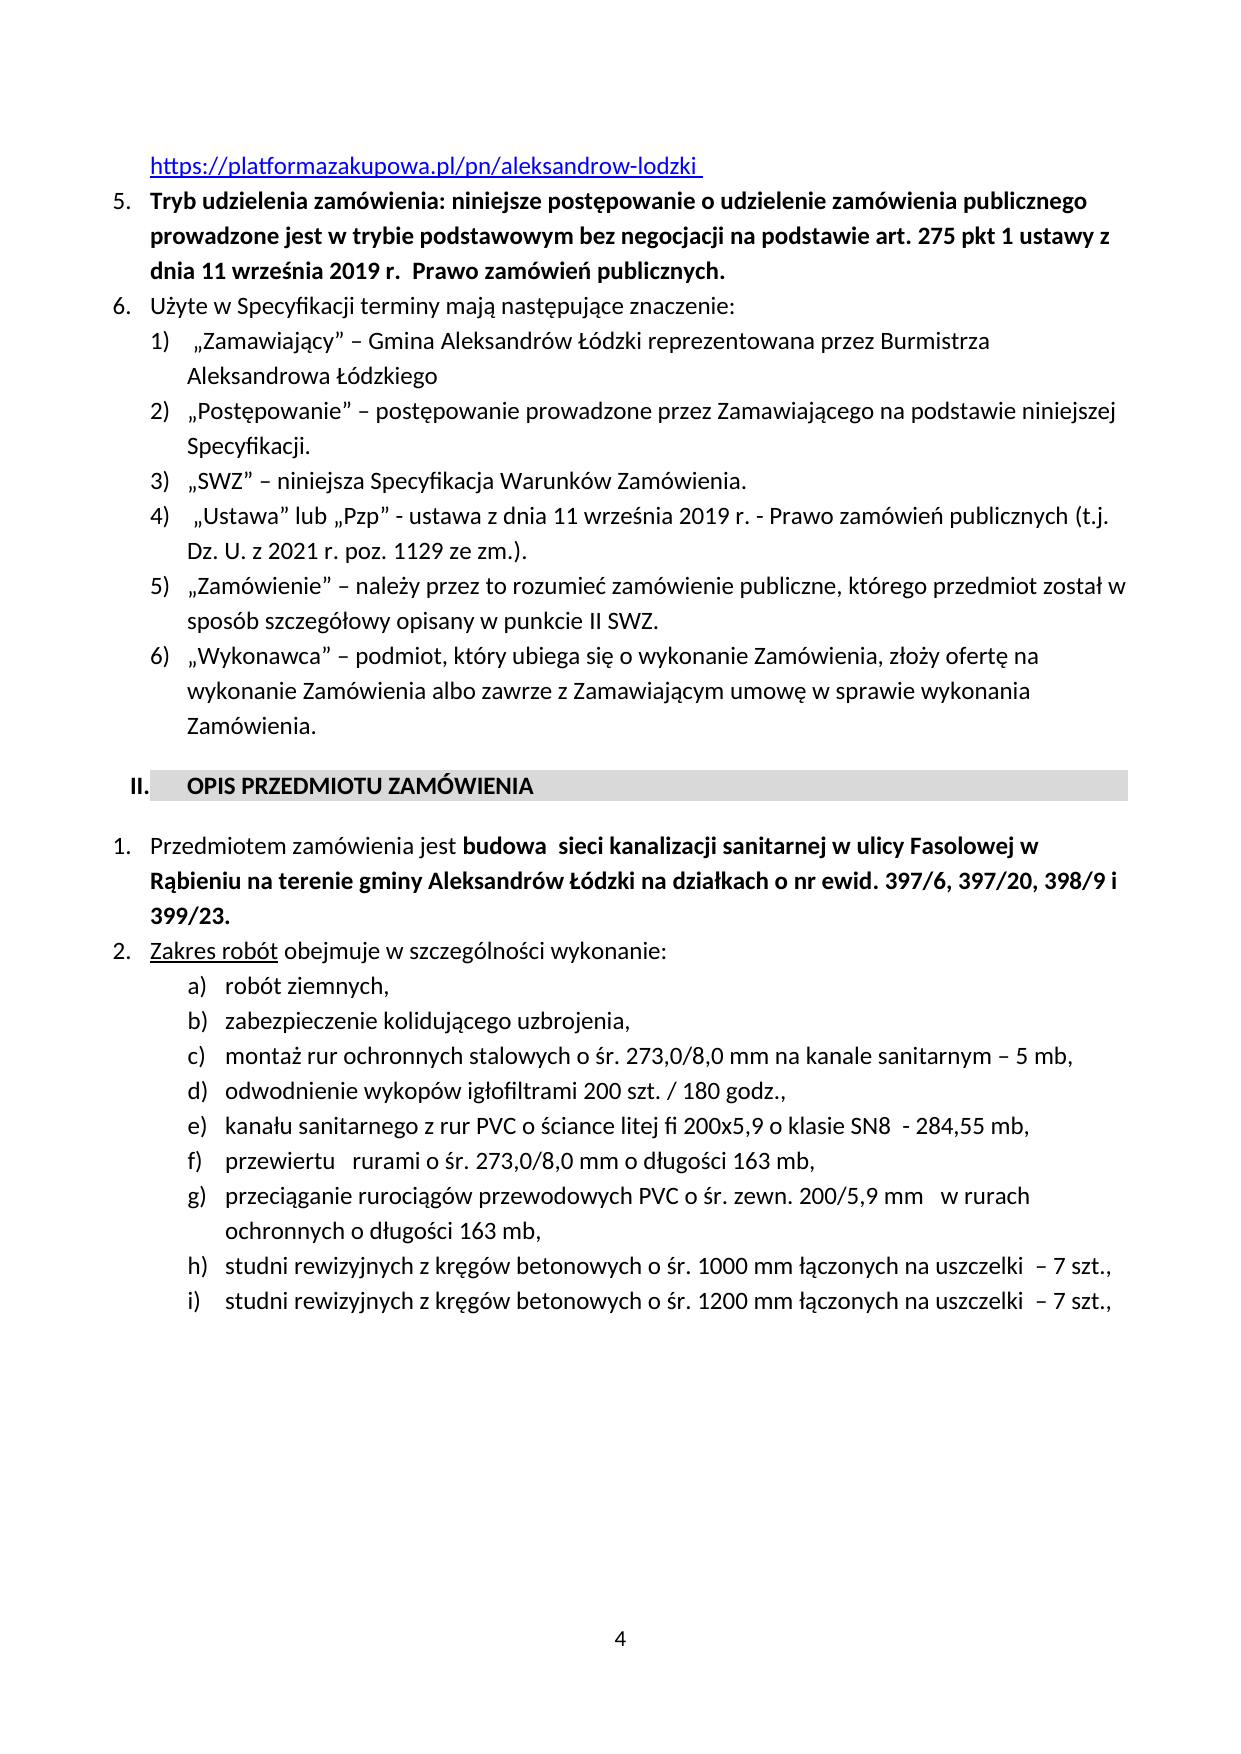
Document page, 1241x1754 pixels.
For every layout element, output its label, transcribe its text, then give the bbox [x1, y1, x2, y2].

text https://platformazakupowa.pl/pn/aleksandrow-lodzki [150, 150, 1128, 181]
list studni rewizyjnych z kręgów betonowych o śr. 1200 mm łączonych na uszczelki – 7 szt., [187, 1285, 1128, 1316]
list przewiertu rurami o śr. 273,0/8,0 mm o długości 163 mb, [187, 1145, 1128, 1176]
subtitle „Postępowanie” – postępowanie prowadzone przez Zamawiającego na podstawie niniejszej Specyfikacji. [150, 395, 1128, 461]
list Przedmiotem zamówienia jest budowa sieci kanalizacji sanitarnej w ulicy Fasolowej w Rąbieniu na terenie gminy Aleksandrów Łódzki na działkach o nr ewid. 397/6, 397/20, 398/9 i 399/23. [112, 830, 1128, 931]
list zabezpieczenie kolidującego uzbrojenia, [187, 1005, 1128, 1036]
subtitle „Wykonawca” – podmiot, który ubiega się o wykonanie Zamówienia, złoży ofertę na wykonanie Zamówienia albo zawrze z Zamawiającym umowę w sprawie wykonania Zamówienia. [150, 640, 1128, 741]
list robót ziemnych, [187, 970, 1128, 1001]
list odwodnienie wykopów igłofiltrami 200 szt. / 180 godz., [187, 1075, 1128, 1106]
list montaż rur ochronnych stalowych o śr. 273,0/8,0 mm na kanale sanitarnym – 5 mb, [187, 1040, 1128, 1071]
list Tryb udzielenia zamówienia: niniejsze postępowanie o udzielenie zamówienia publicznego prowadzone jest w trybie podstawowym bez negocjacji na podstawie art. 275 pkt 1 ustawy z dnia 11 września 2019 r. Prawo zamówień publicznych. [112, 185, 1128, 286]
list przeciąganie rurociągów przewodowych PVC o śr. zewn. 200/5,9 mm w rurach ochronnych o długości 163 mb, [187, 1180, 1128, 1246]
list kanału sanitarnego z rur PVC o ściance litej fi 200x5,9 o klasie SN8 - 284,55 mb, [187, 1110, 1128, 1141]
subtitle „Zamówienie” – należy przez to rozumieć zamówienie publiczne, którego przedmiot został w sposób szczegółowy opisany w punkcie II SWZ. [150, 570, 1128, 636]
subtitle Opis przedmiotu zamówienia [150, 770, 1128, 801]
subtitle „SWZ” – niniejsza Specyfikacja Warunków Zamówienia. [150, 465, 1128, 496]
list Użyte w Specyfikacji terminy mają następujące znaczenie: [112, 290, 1128, 321]
subtitle „Ustawa” lub „Pzp” - ustawa z dnia 11 września 2019 r. - Prawo zamówień publicznych (t.j. Dz. U. z 2021 r. poz. 1129 ze zm.). [150, 500, 1128, 566]
list Zakres robót obejmuje w szczególności wykonanie: [112, 935, 1128, 966]
list studni rewizyjnych z kręgów betonowych o śr. 1000 mm łączonych na uszczelki – 7 szt., [187, 1250, 1128, 1281]
subtitle „Zamawiający” – Gmina Aleksandrów Łódzki reprezentowana przez Burmistrza Aleksandrowa Łódzkiego [150, 325, 1128, 391]
